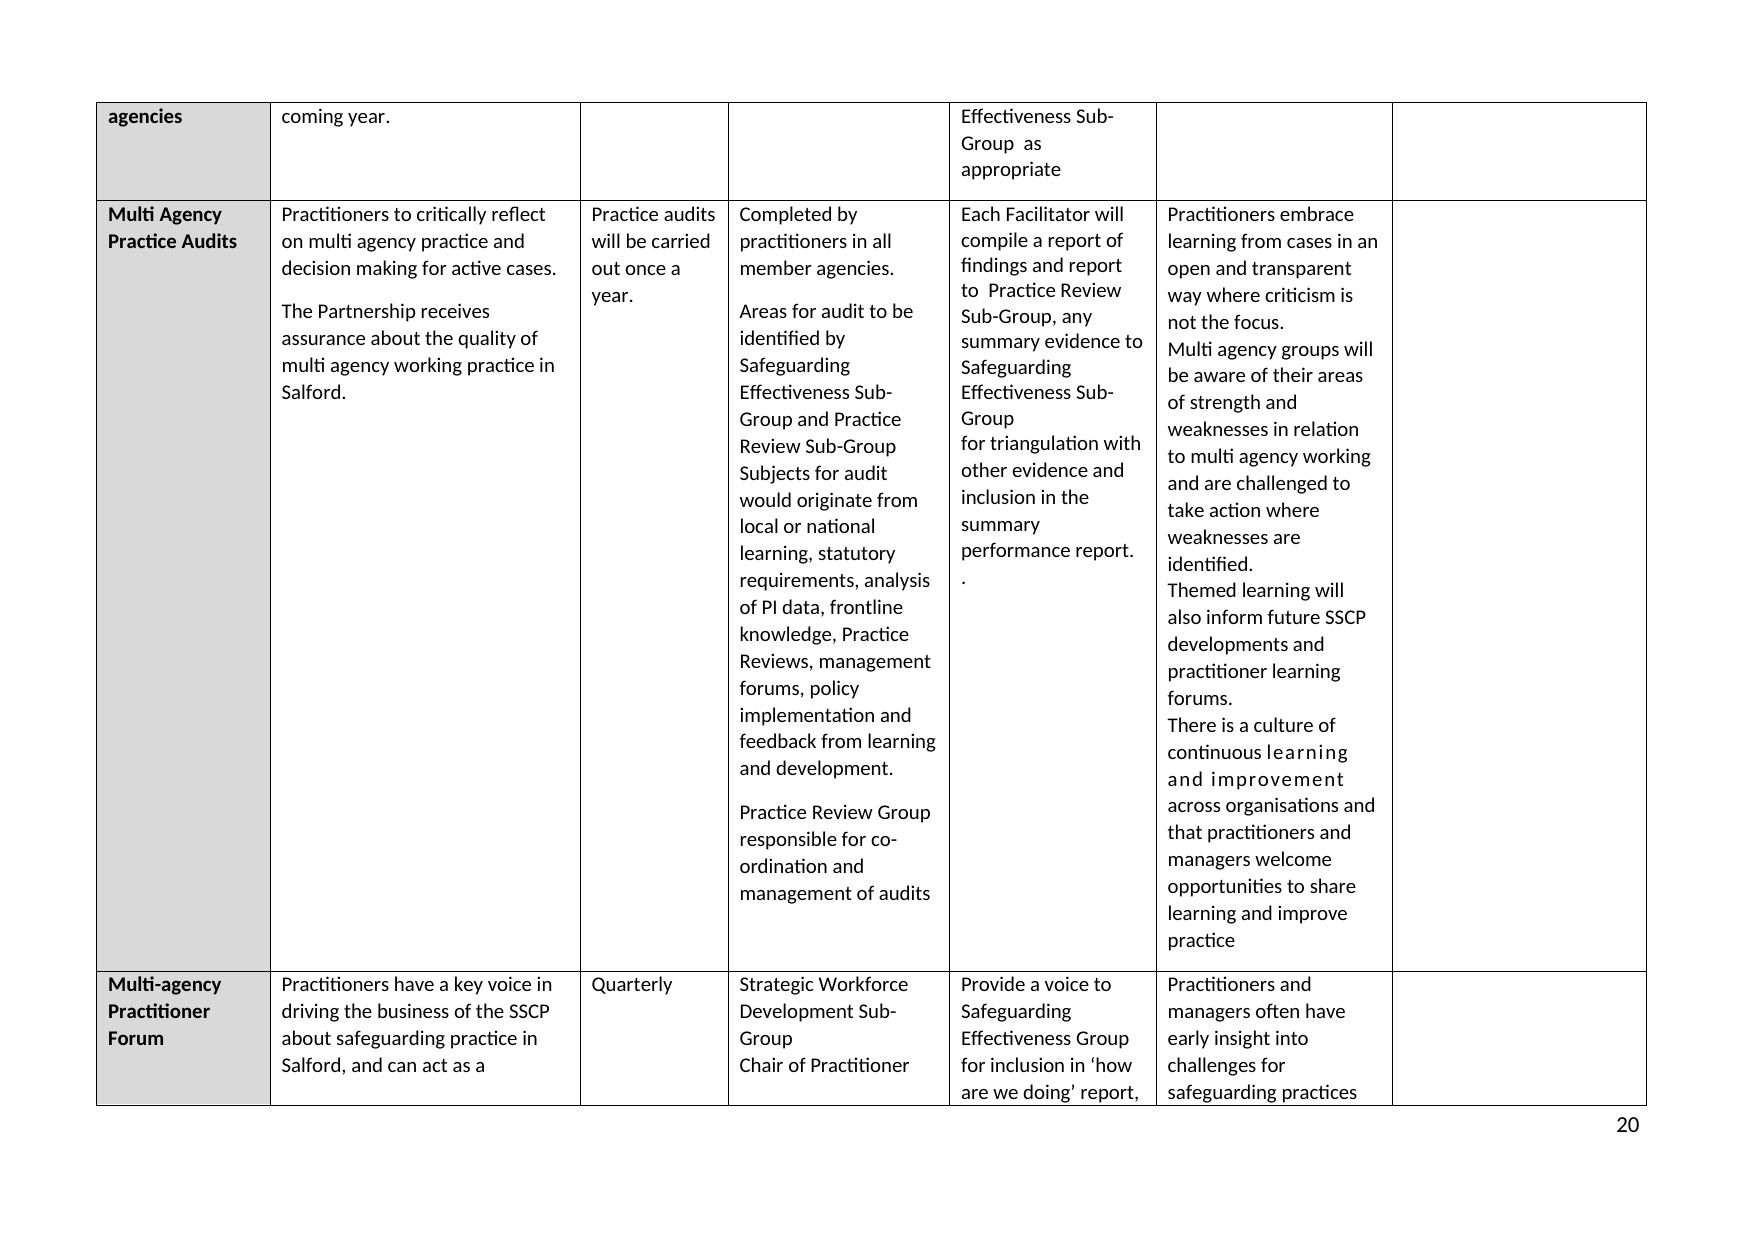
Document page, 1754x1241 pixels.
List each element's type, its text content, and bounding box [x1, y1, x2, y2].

table_cell Practitioners to critically reflect on multi agency practice and decision making for active cases. The Partnership receives assurance about the quality of multi agency working practice in Salford. [271, 201, 580, 971]
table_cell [729, 103, 949, 200]
table_cell [1393, 201, 1646, 971]
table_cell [950, 103, 1156, 200]
table_cell Multi Agency Practice Audits [97, 201, 270, 971]
table_cell [1393, 972, 1646, 1104]
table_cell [271, 972, 580, 1104]
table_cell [271, 103, 580, 200]
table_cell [581, 103, 728, 200]
table_cell Practice audits will be carried out once a year. [581, 201, 728, 971]
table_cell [97, 103, 270, 200]
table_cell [1157, 103, 1392, 200]
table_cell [950, 972, 1156, 1104]
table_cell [97, 972, 270, 1104]
table_cell Practitioners embrace learning from cases in an open and transparent way where criticism is not the focus. Multi agency groups will be aware of their areas of strength and weaknesses in relation to multi agency working and are challenged to take action where weaknesses are identified. Themed learning will also inform future SSCP developments and practitioner learning forums. There is a culture of continuous learning and improvement across organisations and that practitioners and managers welcome opportunities to share learning and improve practice [1157, 201, 1392, 971]
table_cell Completed by practitioners in all member agencies. Areas for audit to be identified by Safeguarding Effectiveness Sub-Group and Practice Review Sub-Group Subjects for audit would originate from local or national learning, statutory requirements, analysis of PI data, frontline knowledge, Practice Reviews, management forums, policy implementation and feedback from learning and development. Practice Review Group responsible for co-ordination and management of audits [729, 201, 949, 971]
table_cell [729, 972, 949, 1104]
table_cell [1393, 103, 1646, 200]
table_cell Quarterly [581, 972, 728, 1104]
table_cell Each Facilitator will compile a report of findings and report to Practice Review Sub-Group, any summary evidence to Safeguarding Effectiveness Sub-Group for triangulation with other evidence and inclusion in the summary performance report. . [950, 201, 1156, 971]
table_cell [1157, 972, 1392, 1104]
